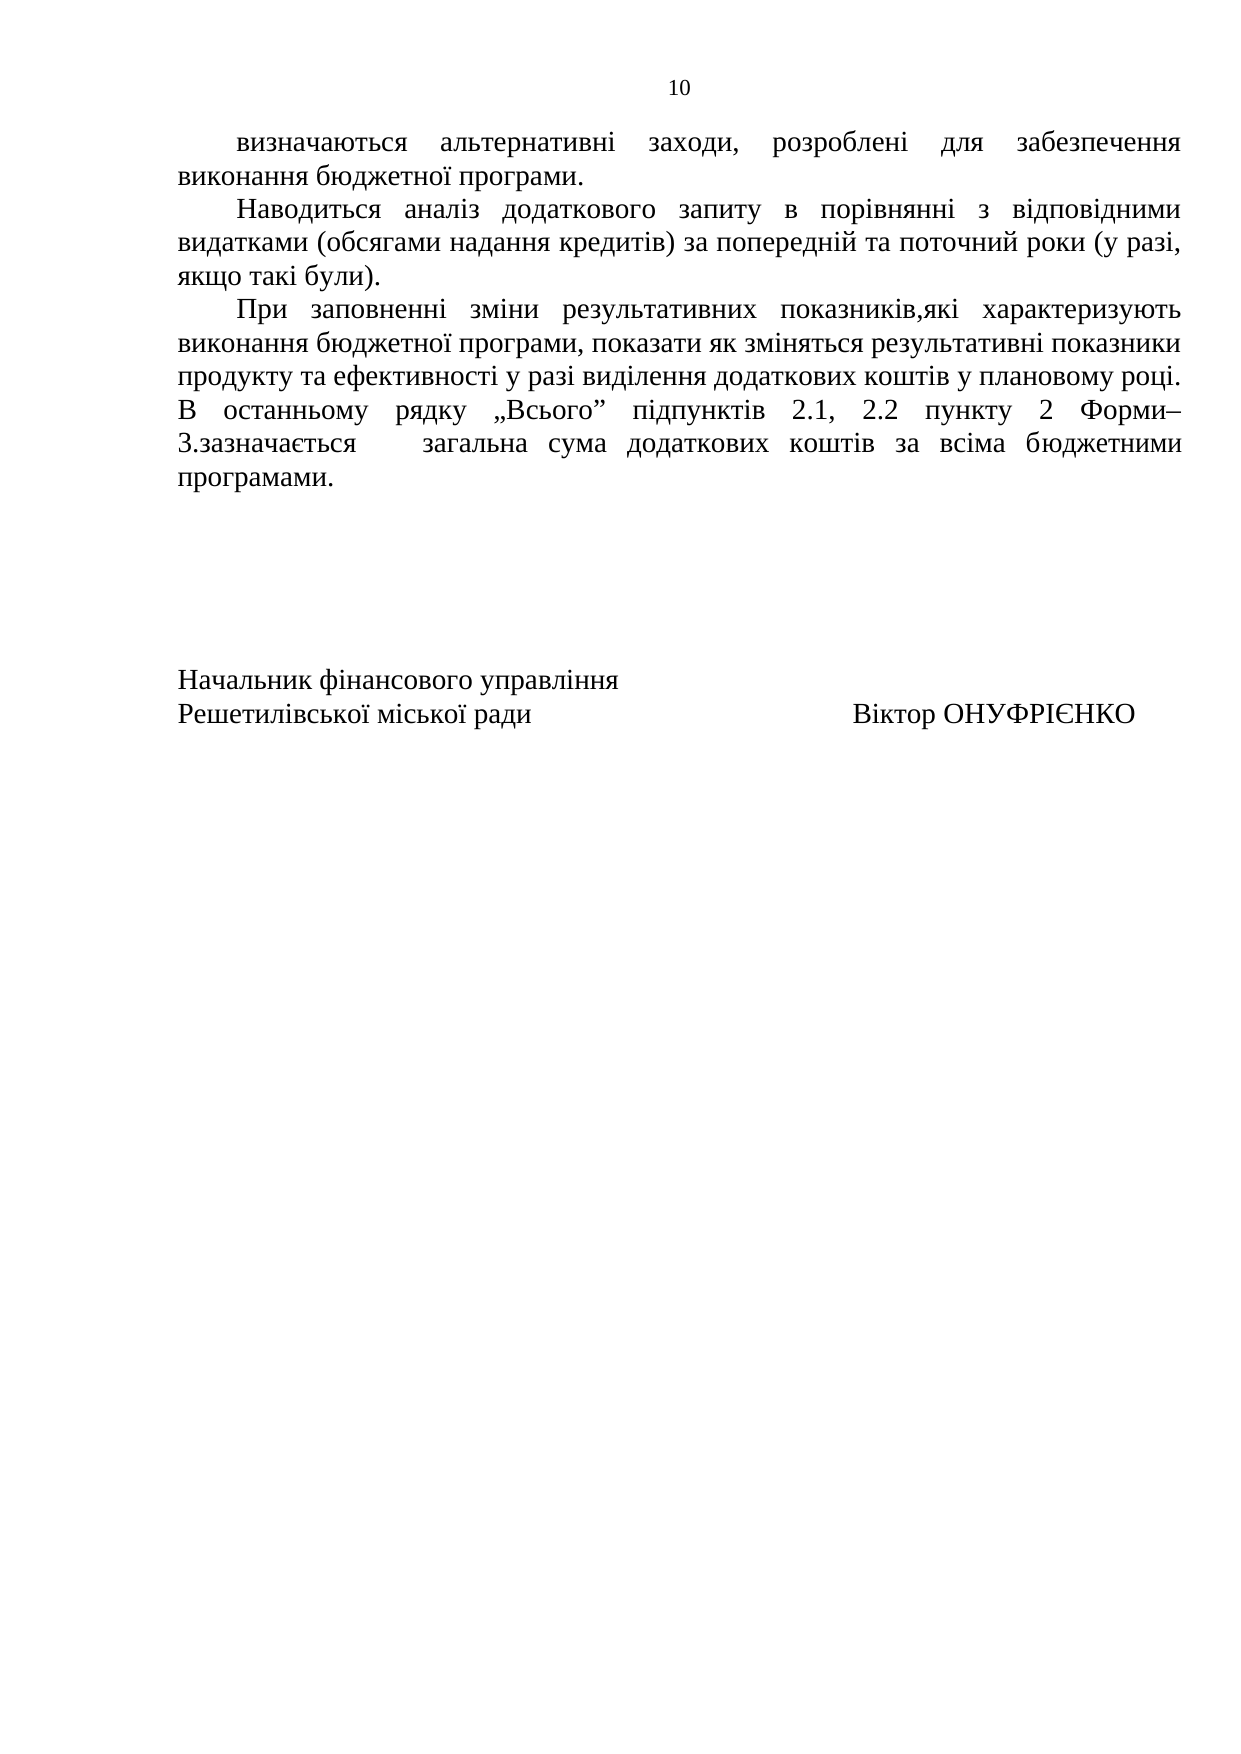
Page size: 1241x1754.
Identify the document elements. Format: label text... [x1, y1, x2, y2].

text Решетилівської міської ради Віктор ОНУФРІЄНКО [177, 697, 1181, 730]
text визначаються альтернативні заходи, розроблені для забезпечення виконання бюджетної програми. [177, 124, 1182, 191]
text Наводиться аналіз додаткового запиту в порівнянні з відповідними видатками (обсягами надання кредитів) за попередній та поточний роки (у разі, якщо такі були). [177, 191, 1182, 292]
text При заповненні зміни результативних показників,які характеризують виконання бюджетної програми, показати як зміняться результативні показники продукту та ефективності у разі виділення додаткових коштів у плановому році. В останньому рядку „Всього” підпунктів 2.1, 2.2 пункту 2 Форми–3.зазначається загальна сума додаткових коштів за всіма бюджетними програмами. [177, 292, 1182, 493]
text Начальник фінансового управління [177, 662, 1181, 696]
